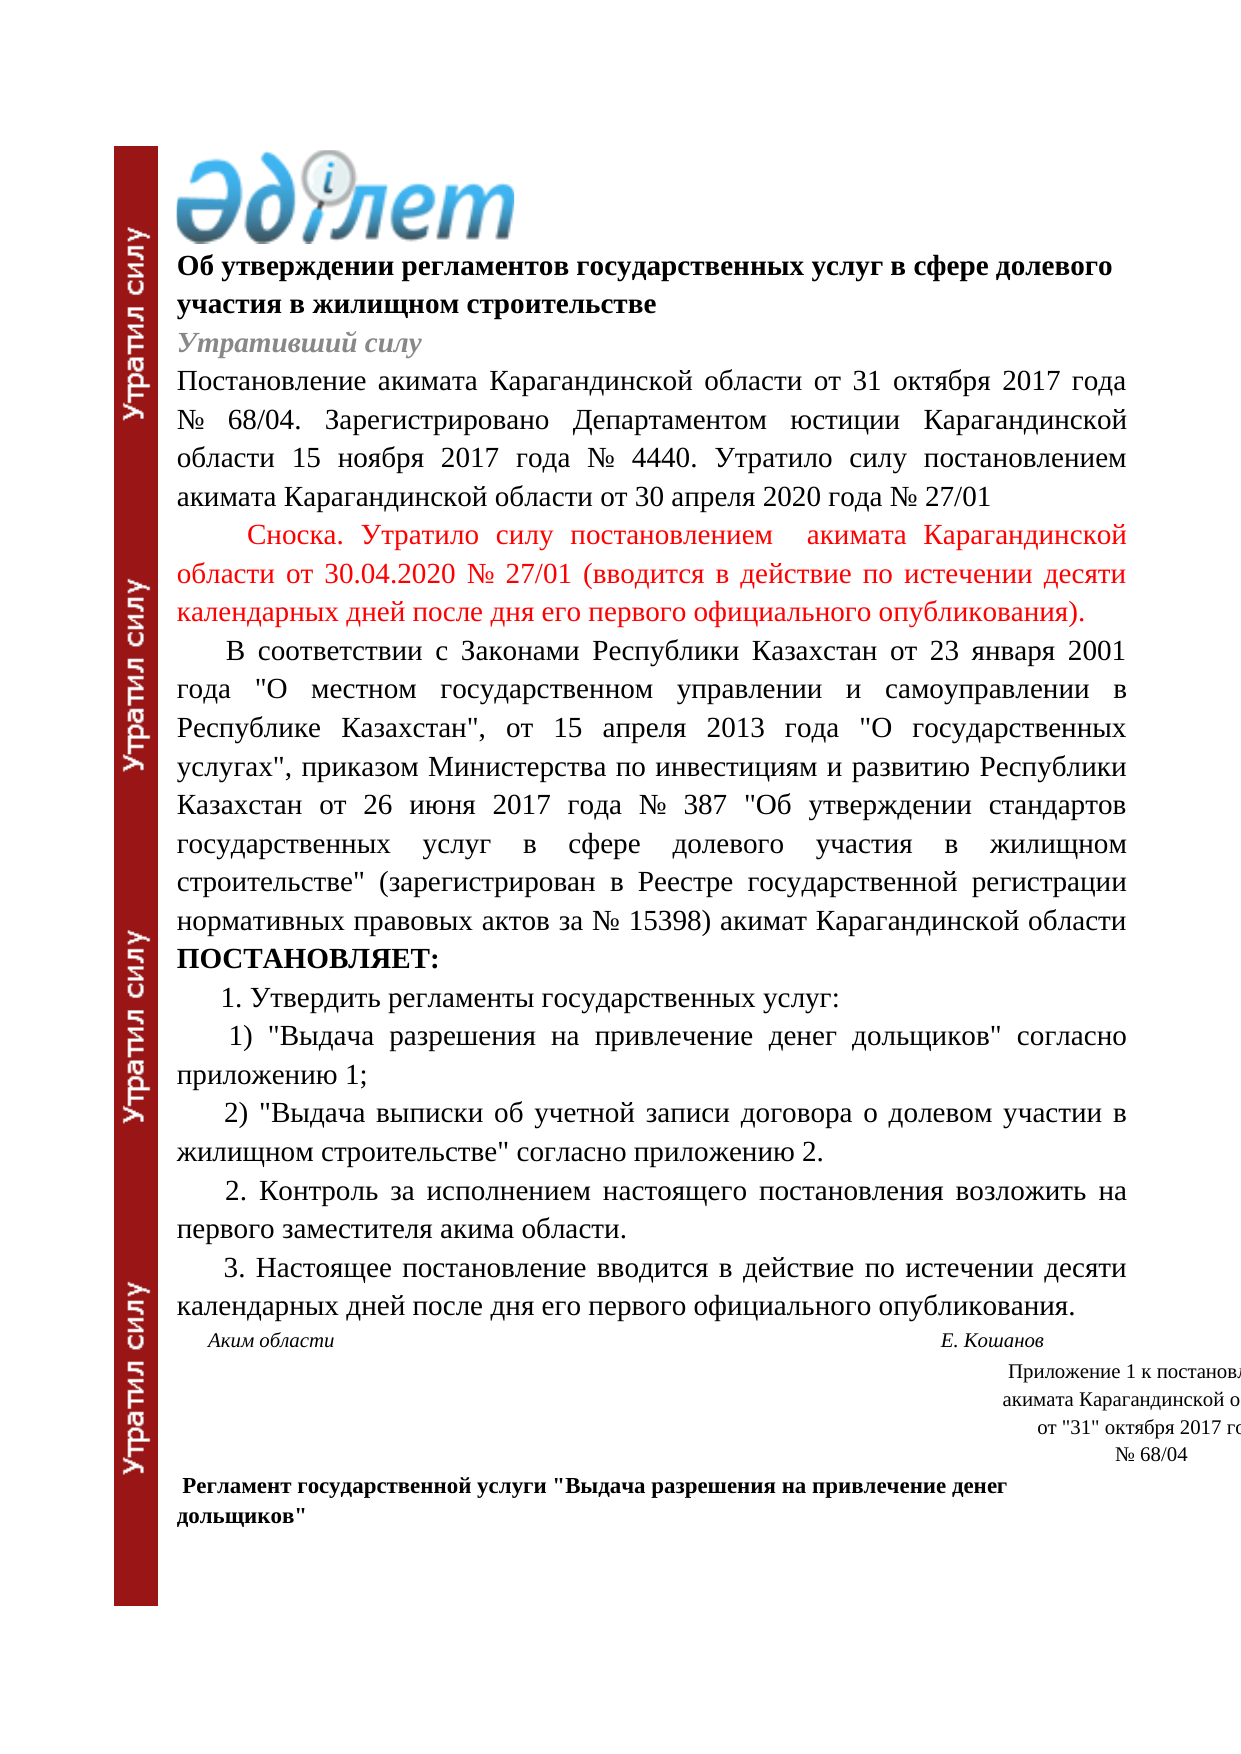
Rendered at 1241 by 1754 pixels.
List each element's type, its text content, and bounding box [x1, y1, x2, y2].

picture [114, 1245, 158, 1250]
text 1) "Выдача разрешения на привлечение денег дольщиков" согласно приложению 1; [112, 1018, 1128, 1091]
picture [114, 1168, 158, 1173]
text Постановление акимата Карагандинской области от 31 октября 2017 года № 68/04. Зарегистрировано Департаментом юстиции Карагандинской области 15 ноября 2017 года № 4440. Утратило силу постановлением акимата Карагандинской области от 30 апреля 2020 года № 27/01 [112, 363, 1128, 512]
picture [114, 1013, 158, 1018]
text 3. Настоящее постановление вводится в действие по истечении десяти календарных дней после дня его первого официального опубликования. [112, 1250, 1128, 1322]
text Регламент государственной услуги "Выдача разрешения на привлечение денег дольщиков" [112, 1472, 1128, 1528]
picture [114, 1528, 158, 1606]
text 1. Утвердить регламенты государственных услуг: [112, 980, 1128, 1013]
text Утративший силу [112, 325, 1128, 358]
picture [114, 1091, 158, 1096]
text В соответствии с Законами Республики Казахстан от 23 января 2001 года "О местном государственном управлении и самоуправлении в Республике Казахстан", от 15 апреля 2013 года "О государственных услугах", приказом Министерства по инвестициям и развитию Республики Казахстан от 26 июня 2017 года № 387 "Об утверждении стандартов государственных услуг в сфере долевого участия в жилищном строительстве" (зарегистрирован в Реестре государственной регистрации нормативных правовых актов за № 15398) акимат Карагандинской области ПОСТАНОВЛЯЕТ: [112, 633, 1128, 975]
picture [114, 1322, 158, 1327]
picture [114, 975, 158, 980]
text Сноска. Утратило силу постановлением акимата Карагандинской области от 30.04.2020 № 27/01 (вводится в действие по истечении десяти календарных дней после дня его первого официального опубликования). [112, 517, 1128, 628]
table_header Приложение 1 к постановлению акимата Карагандинской области от "31" октября 2017 года № 68/04 [912, 1358, 1240, 1472]
picture [114, 512, 158, 517]
text Об утверждении регламентов государственных услуг в сфере долевого участия в жилищном строительстве [112, 248, 1128, 320]
table_header Аким области [101, 1327, 939, 1358]
picture [114, 320, 158, 325]
picture [114, 358, 158, 363]
text 2) "Выдача выписки об учетной записи договора о долевом участии в жилищном строительстве" согласно приложению 2. [112, 1096, 1128, 1168]
picture [114, 628, 158, 633]
picture [176, 150, 515, 244]
table_header [101, 1358, 912, 1472]
picture [114, 146, 158, 248]
table_header Е. Кошанов [939, 1327, 1240, 1358]
text 2. Контроль за исполнением настоящего постановления возложить на первого заместителя акима области. [112, 1173, 1128, 1245]
